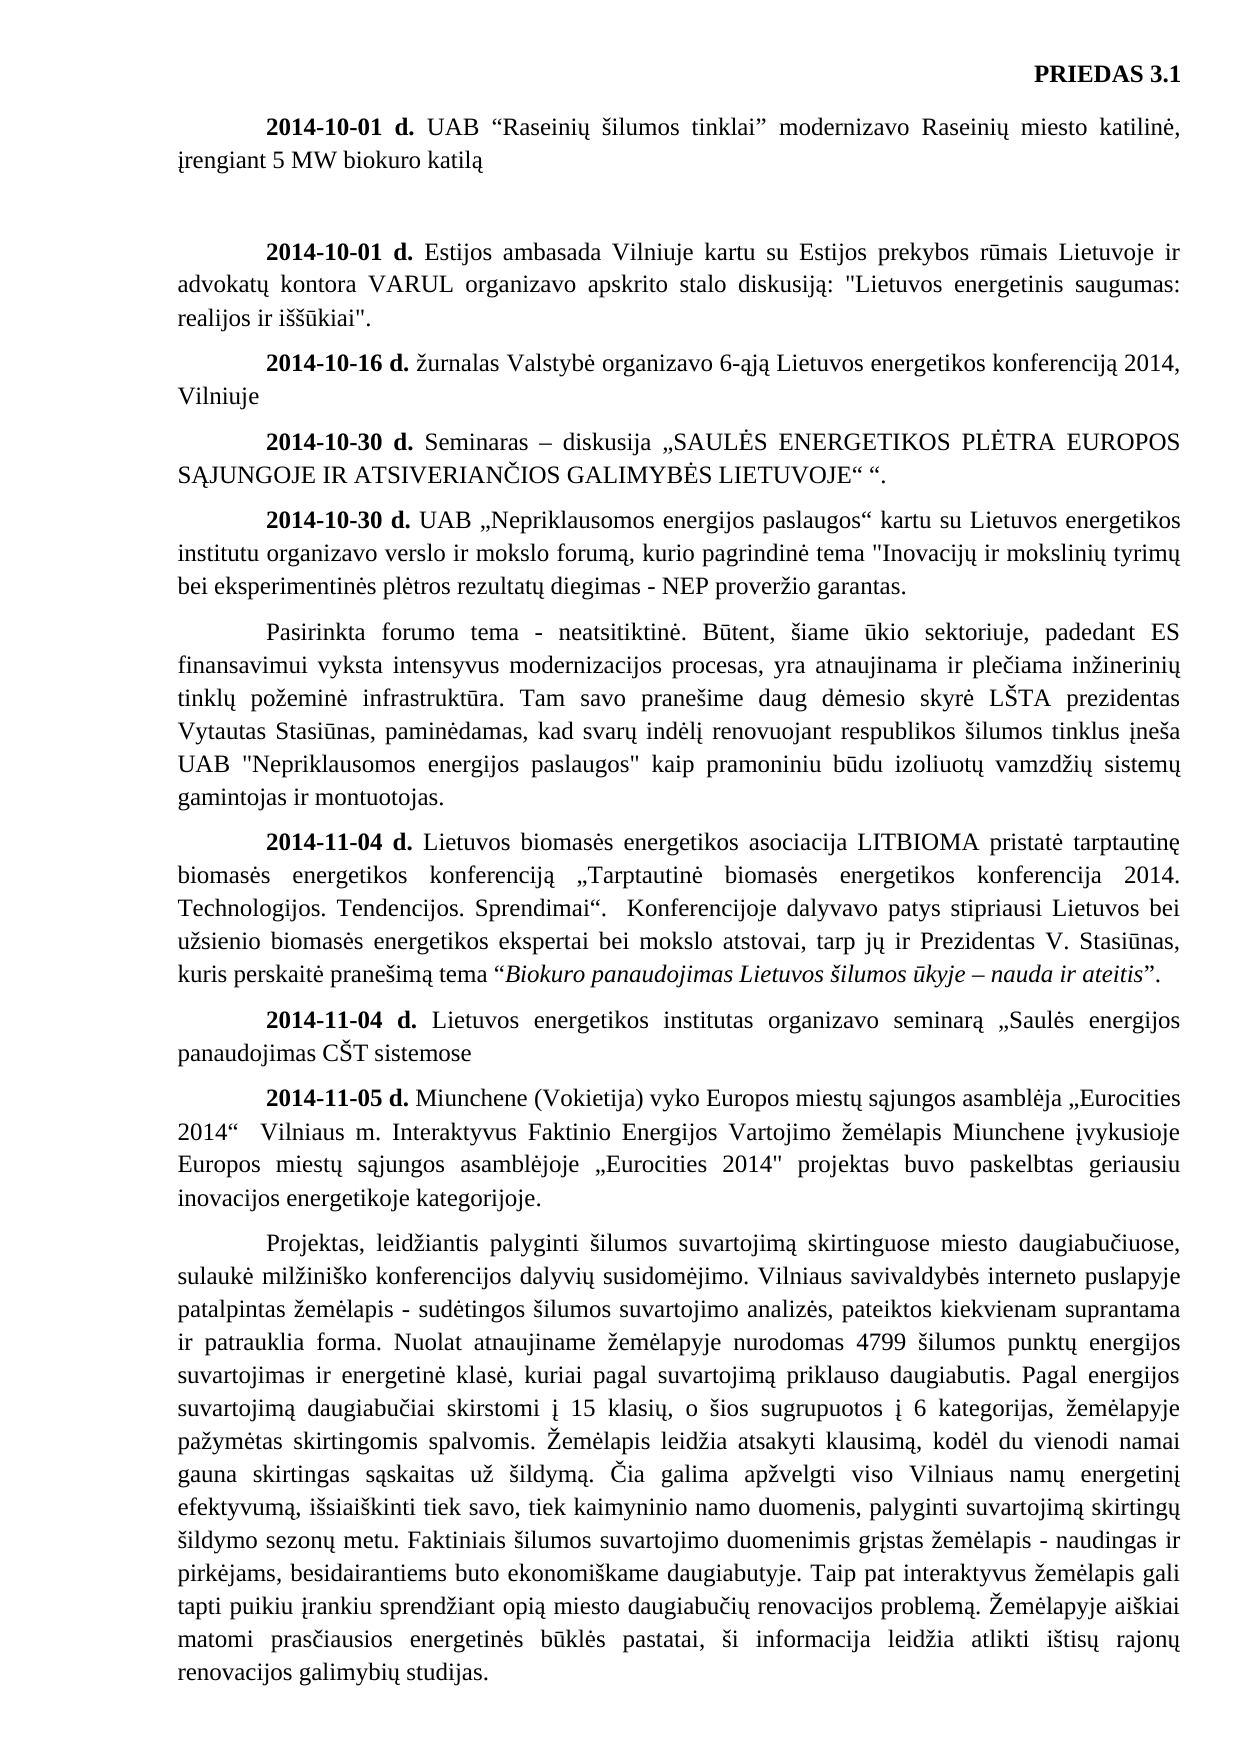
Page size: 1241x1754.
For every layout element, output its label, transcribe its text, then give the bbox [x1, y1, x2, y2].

text 2014-10-01 d. Estijos ambasada Vilniuje kartu su Estijos prekybos rūmais Lietuvoje ir advokatų kontora VARUL organizavo apskrito stalo diskusiją: "Lietuvos energetinis saugumas: realijos ir iššūkiai". [177, 237, 1181, 331]
text 2014-11-05 d. Miunchene (Vokietija) vyko Europos miestų sąjungos asamblėja „Eurocities 2014“ Vilniaus m. Interaktyvus Faktinio Energijos Vartojimo žemėlapis Miunchene įvykusioje Europos miestų sąjungos asamblėjoje „Eurocities 2014" projektas buvo paskelbtas geriausiu inovacijos energetikoje kategorijoje. [177, 1083, 1181, 1211]
text 2014-10-01 d. UAB “Raseinių šilumos tinklai” modernizavo Raseinių miesto katilinė, įrengiant 5 MW biokuro katilą [177, 112, 1181, 174]
text 2014-11-04 d. Lietuvos energetikos institutas organizavo seminarą „Saulės energijos panaudojimas CŠT sistemose [177, 1005, 1181, 1067]
text 2014-11-04 d. Lietuvos biomasės energetikos asociacija LITBIOMA pristatė tarptautinę biomasės energetikos konferenciją „Tarptautinė biomasės energetikos konferencija 2014. Technologijos. Tendencijos. Sprendimai“. Konferencijoje dalyvavo patys stipriausi Lietuvos bei užsienio biomasės energetikos ekspertai bei mokslo atstovai, tarp jų ir Prezidentas V. Stasiūnas, kuris perskaitė pranešimą tema “Biokuro panaudojimas Lietuvos šilumos ūkyje – nauda ir ateitis”. [177, 827, 1181, 988]
text Pasirinkta forumo tema - neatsitiktinė. Būtent, šiame ūkio sektoriuje, padedant ES finansavimui vyksta intensyvus modernizacijos procesas, yra atnaujinama ir plečiama inžinerinių tinklų požeminė infrastruktūra. Tam savo pranešime daug dėmesio skyrė LŠTA prezidentas Vytautas Stasiūnas, paminėdamas, kad svarų indėlį renovuojant respublikos šilumos tinklus įneša UAB "Nepriklausomos energijos paslaugos" kaip pramoniniu būdu izoliuotų vamzdžių sistemų gamintojas ir montuotojas. [177, 617, 1181, 811]
text Projektas, leidžiantis palyginti šilumos suvartojimą skirtinguose miesto daugiabučiuose, sulaukė milžiniško konferencijos dalyvių susidomėjimo. Vilniaus savivaldybės interneto puslapyje patalpintas žemėlapis - sudėtingos šilumos suvartojimo analizės, pateiktos kiekvienam suprantama ir patrauklia forma. Nuolat atnaujiname žemėlapyje nurodomas 4799 šilumos punktų energijos suvartojimas ir energetinė klasė, kuriai pagal suvartojimą priklauso daugiabutis. Pagal energijos suvartojimą daugiabučiai skirstomi į 15 klasių, o šios sugrupuotos į 6 kategorijas, žemėlapyje pažymėtas skirtingomis spalvomis. Žemėlapis leidžia atsakyti klausimą, kodėl du vienodi namai gauna skirtingas sąskaitas už šildymą. Čia galima apžvelgti viso Vilniaus namų energetinį efektyvumą, išsiaiškinti tiek savo, tiek kaimyninio namo duomenis, palyginti suvartojimą skirtingų šildymo sezonų metu. Faktiniais šilumos suvartojimo duomenimis grįstas žemėlapis - naudingas ir pirkėjams, besidairantiems buto ekonomiškame daugiabutyje. Taip pat interaktyvus žemėlapis gali tapti puikiu įrankiu sprendžiant opią miesto daugiabučių renovacijos problemą. Žemėlapyje aiškiai matomi prasčiausios energetinės būklės pastatai, ši informacija leidžia atlikti ištisų rajonų renovacijos galimybių studijas. [177, 1228, 1181, 1686]
text 2014-10-30 d. Seminaras – diskusija „SAULĖS ENERGETIKOS PLĖTRA EUROPOS SĄJUNGOJE IR ATSIVERIANČIOS GALIMYBĖS LIETUVOJE“ “. [177, 427, 1181, 488]
text 2014-10-16 d. žurnalas Valstybė organizavo 6-ąją Lietuvos energetikos konferenciją 2014, Vilniuje [177, 348, 1181, 410]
text 2014-10-30 d. UAB „Nepriklausomos energijos paslaugos“ kartu su Lietuvos energetikos institutu organizavo verslo ir mokslo forumą, kurio pagrindinė tema "Inovacijų ir mokslinių tyrimų bei eksperimentinės plėtros rezultatų diegimas - NEP proveržio garantas. [177, 505, 1181, 600]
